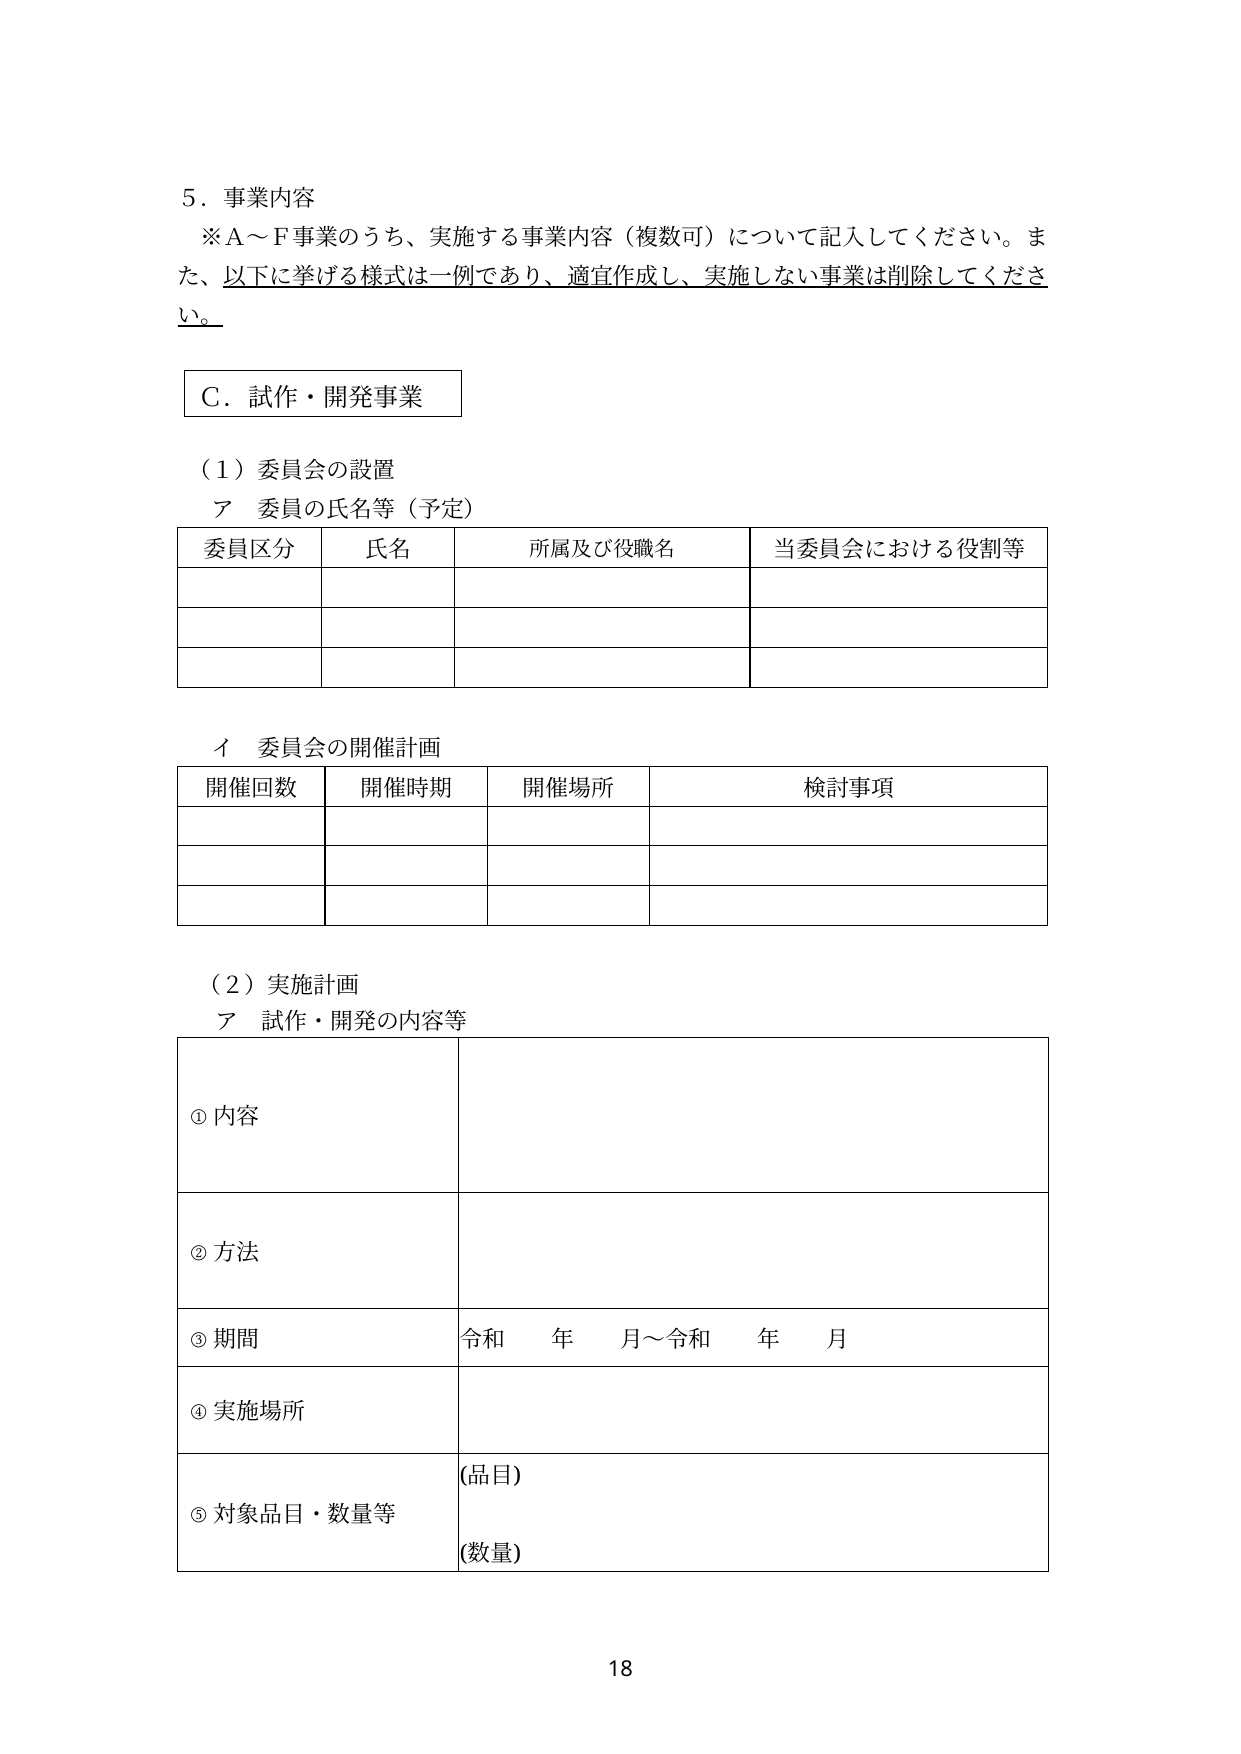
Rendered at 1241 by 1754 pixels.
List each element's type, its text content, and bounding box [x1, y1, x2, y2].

table_cell ⑤ 対象品目・数量等 [178, 1454, 458, 1571]
table_header 検討事項 [650, 767, 1047, 806]
table_header 開催時期 [326, 767, 487, 806]
table_cell ② 方法 [178, 1193, 458, 1308]
table_cell [751, 568, 1047, 607]
table_cell [322, 648, 454, 687]
table_cell [326, 886, 487, 925]
text ※Ａ～Ｆ事業のうち、実施する事業内容（複数可）について記入してください。また、以下に挙げる様式は一例であり、適宜作成し、実施しない事業は削除してください。 [177, 216, 1063, 333]
table_cell [459, 1367, 1048, 1453]
table_cell [459, 1193, 1048, 1308]
table_cell [751, 608, 1047, 647]
table_cell [751, 648, 1047, 687]
table_cell [650, 807, 1047, 845]
text ア 試作・開発の内容等 [181, 1001, 1063, 1037]
table_cell 令和 年 月～令和 年 月 [459, 1309, 1048, 1366]
text イ 委員会の開催計画 [177, 727, 1063, 766]
table_cell [178, 568, 321, 607]
table_cell [455, 648, 749, 687]
table_header 所属及び役職名 [455, 528, 749, 567]
table_header 開催場所 [488, 767, 649, 806]
table_cell [178, 886, 324, 925]
table_cell [326, 807, 487, 845]
table_header 開催回数 [178, 767, 324, 806]
text （１）委員会の設置 [177, 449, 1063, 488]
table_cell [178, 608, 321, 647]
table_cell [178, 846, 324, 885]
table_cell [488, 886, 649, 925]
text ア 委員の氏名等（予定） [177, 488, 1063, 527]
text （２）実施計画 [181, 965, 1063, 1001]
table_cell [488, 807, 649, 845]
table_header 当委員会における役割等 [751, 528, 1047, 567]
table_cell ④ 実施場所 [178, 1367, 458, 1453]
table_cell [455, 608, 749, 647]
table_cell [650, 886, 1047, 925]
table_cell [322, 608, 454, 647]
table_cell [322, 568, 454, 607]
table_cell [178, 648, 321, 687]
table_header 委員区分 [178, 528, 321, 567]
table_cell [650, 846, 1047, 885]
table_header ① 内容 [178, 1038, 458, 1192]
table_cell ③ 期間 [178, 1309, 458, 1366]
table_header [459, 1038, 1048, 1192]
table_cell [326, 846, 487, 885]
text ５．事業内容 [177, 178, 1063, 216]
table_cell [178, 807, 324, 845]
table_cell [455, 568, 749, 607]
table_header 氏名 [322, 528, 454, 567]
table_cell (品目) (数量) [459, 1454, 1048, 1571]
table_cell [488, 846, 649, 885]
